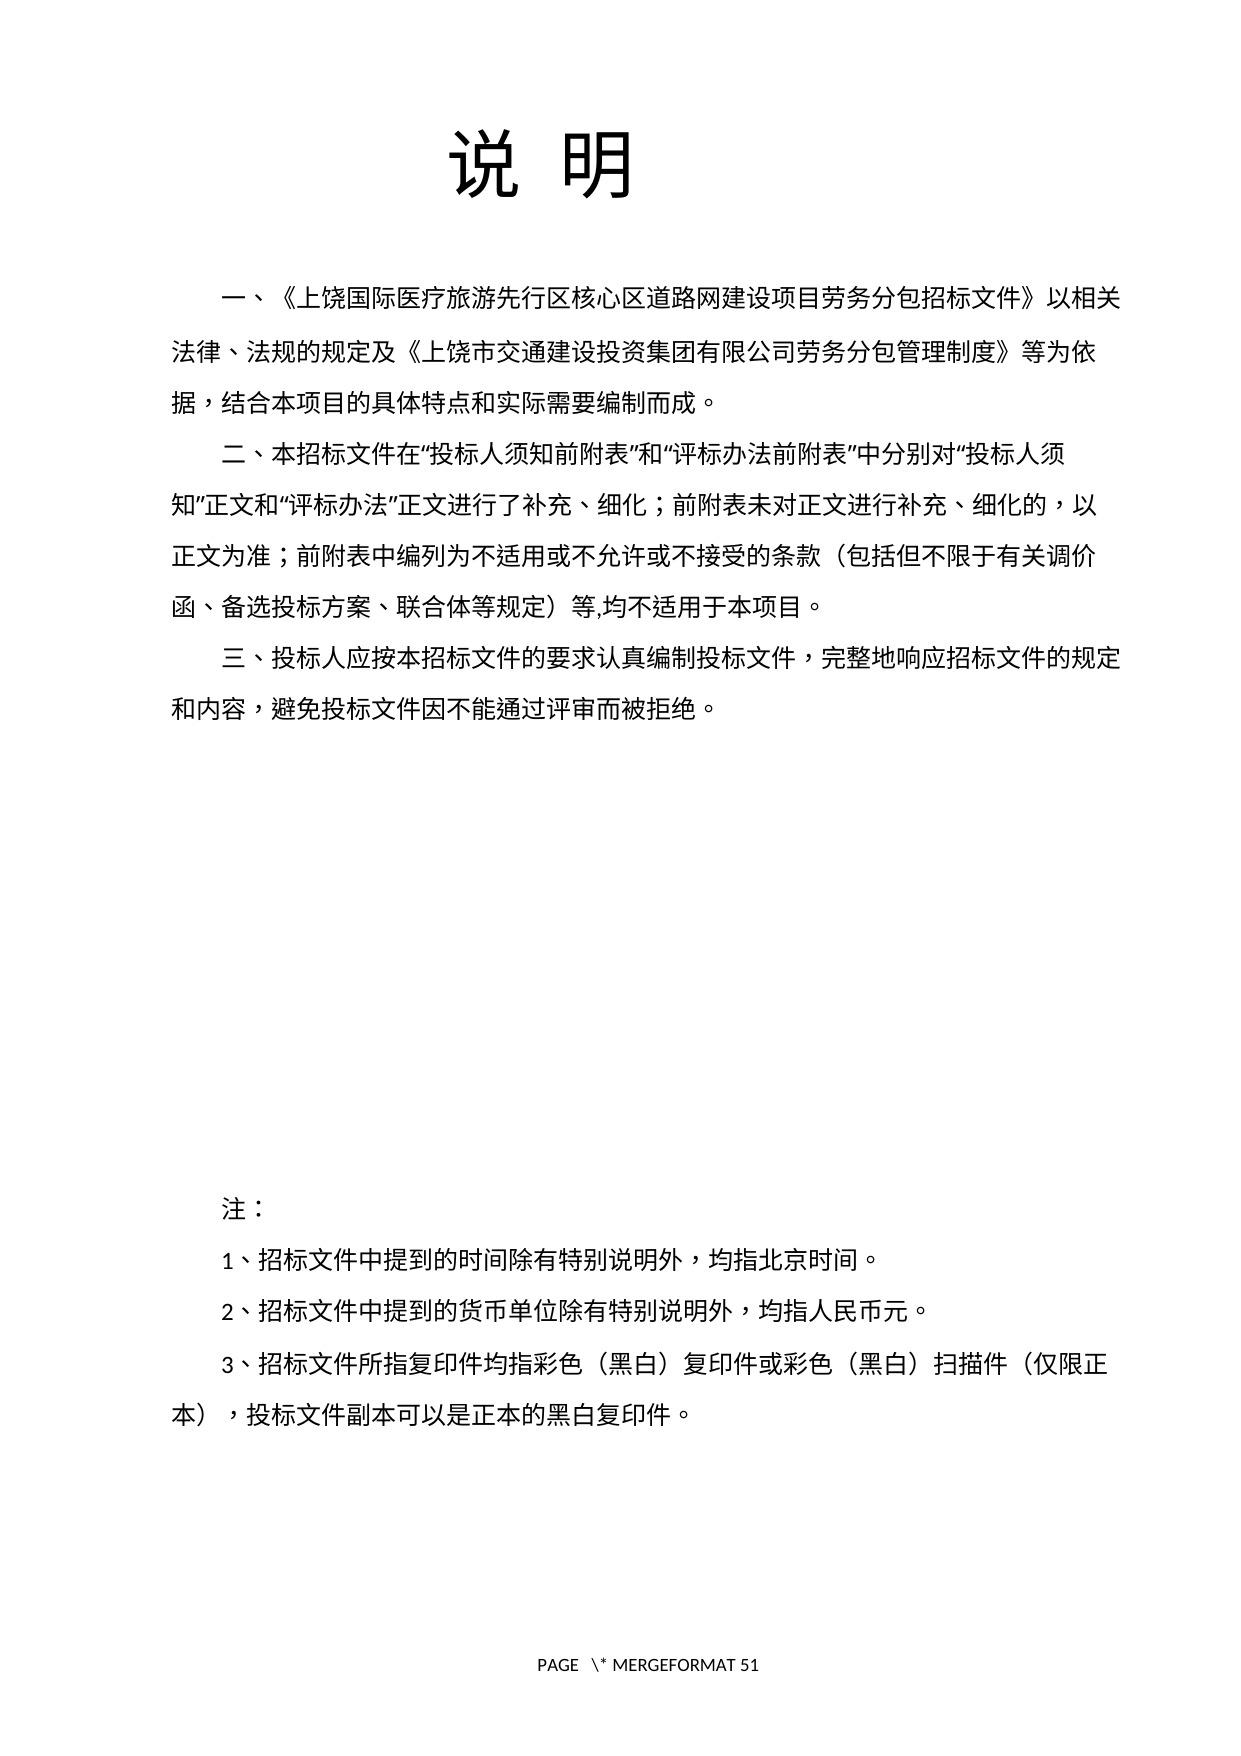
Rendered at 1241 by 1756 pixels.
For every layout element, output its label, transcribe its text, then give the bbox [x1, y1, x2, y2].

text 1、招标文件中提到的时间除有特别说明外，均指北京时间。 [171, 1242, 1121, 1276]
text 一、《上饶国际医疗旅游先行区核心区道路网建设项目劳务分包招标文件》以相关法律、法规的规定及《上饶市交通建设投资集团有限公司劳务分包管理制度》等为依据，结合本项目的具体特点和实际需要编制而成。 [171, 278, 1121, 420]
text 三、投标人应按本招标文件的要求认真编制投标文件，完整地响应招标文件的规定和内容，避免投标文件因不能通过评审而被拒绝。 [171, 641, 1121, 726]
text 注： [171, 1191, 1121, 1225]
text 3、招标文件所指复印件均指彩色（黑白）复印件或彩色（黑白）扫描件（仅限正本），投标文件副本可以是正本的黑白复印件。 [171, 1344, 1121, 1432]
subtitle 说 明 [446, 112, 1121, 215]
text 2、招标文件中提到的货币单位除有特别说明外，均指人民币元。 [171, 1293, 1121, 1327]
text 二、本招标文件在“投标人须知前附表”和“评标办法前附表”中分别对“投标人须知”正文和“评标办法”正文进行了补充、细化；前附表未对正文进行补充、细化的，以正文为准；前附表中编列为不适用或不允许或不接受的条款（包括但不限于有关调价函、备选投标方案、联合体等规定）等,均不适用于本项目。 [171, 437, 1121, 624]
